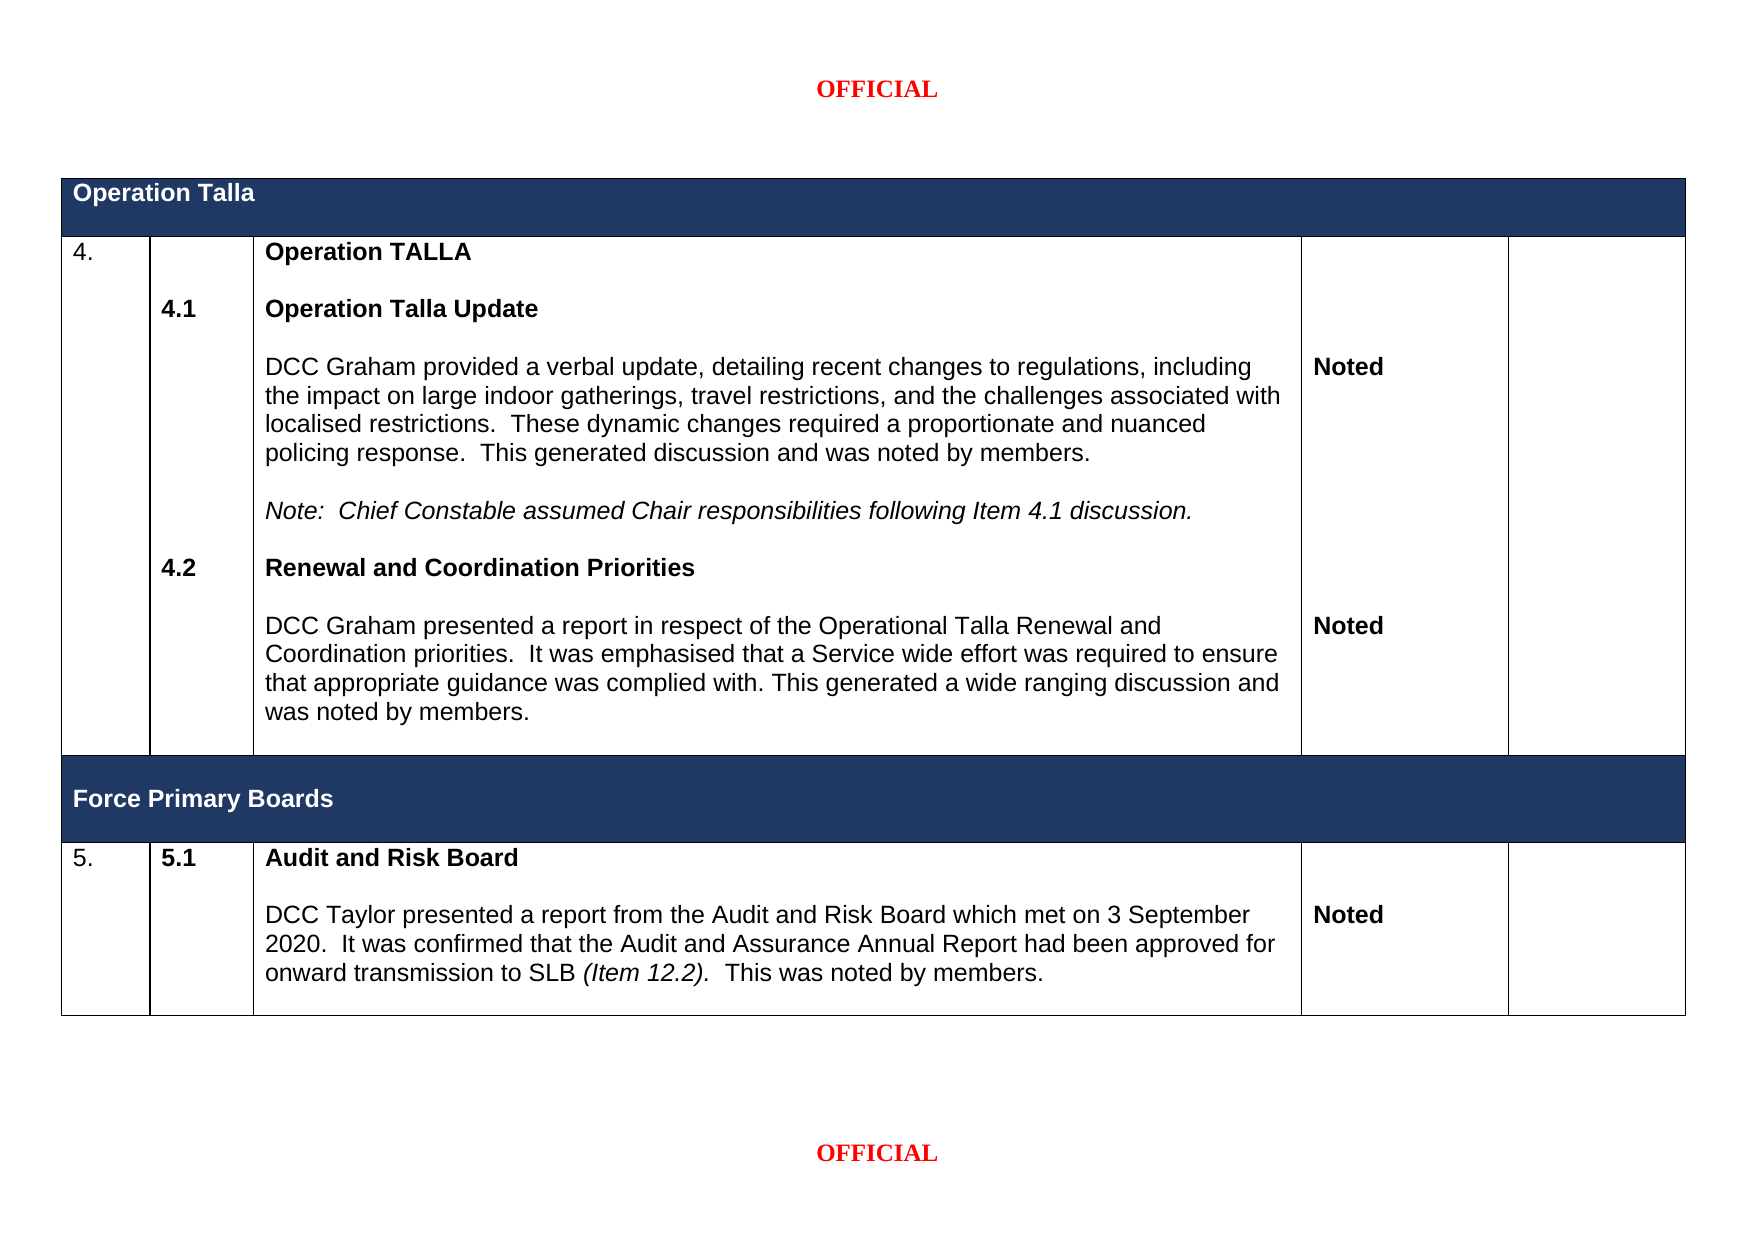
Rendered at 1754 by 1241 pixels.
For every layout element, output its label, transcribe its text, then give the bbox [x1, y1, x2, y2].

table_cell 5.1 [151, 843, 253, 1015]
table_cell Force Primary Boards [62, 756, 1685, 842]
table_cell 4. [62, 237, 149, 754]
table_cell Noted [1302, 843, 1508, 1015]
table_cell Audit and Risk Board DCC Taylor presented a report from the Audit and Risk Board which met on 3 September 2020. It was confirmed that the Audit and Assurance Annual Report had been approved for onward transmission to SLB (Item 12.2). This was noted by members. [254, 843, 1301, 1015]
table_cell [1509, 237, 1685, 754]
table_cell Operation TALLA Operation Talla Update DCC Graham provided a verbal update, detailing recent changes to regulations, including the impact on large indoor gatherings, travel restrictions, and the challenges associated with localised restrictions. These dynamic changes required a proportionate and nuanced policing response. This generated discussion and was noted by members. Note: Chief Constable assumed Chair responsibilities following Item 4.1 discussion. Renewal and Coordination Priorities DCC Graham presented a report in respect of the Operational Talla Renewal and Coordination priorities. It was emphasised that a Service wide effort was required to ensure that appropriate guidance was complied with. This generated a wide ranging discussion and was noted by members. [254, 237, 1301, 754]
table_cell [1509, 843, 1685, 1015]
table_cell Noted Noted [1302, 237, 1508, 754]
table_header Operation Talla [62, 179, 1685, 236]
table_cell 4.1 4.2 [151, 237, 253, 754]
table_cell 5. [62, 843, 149, 1015]
